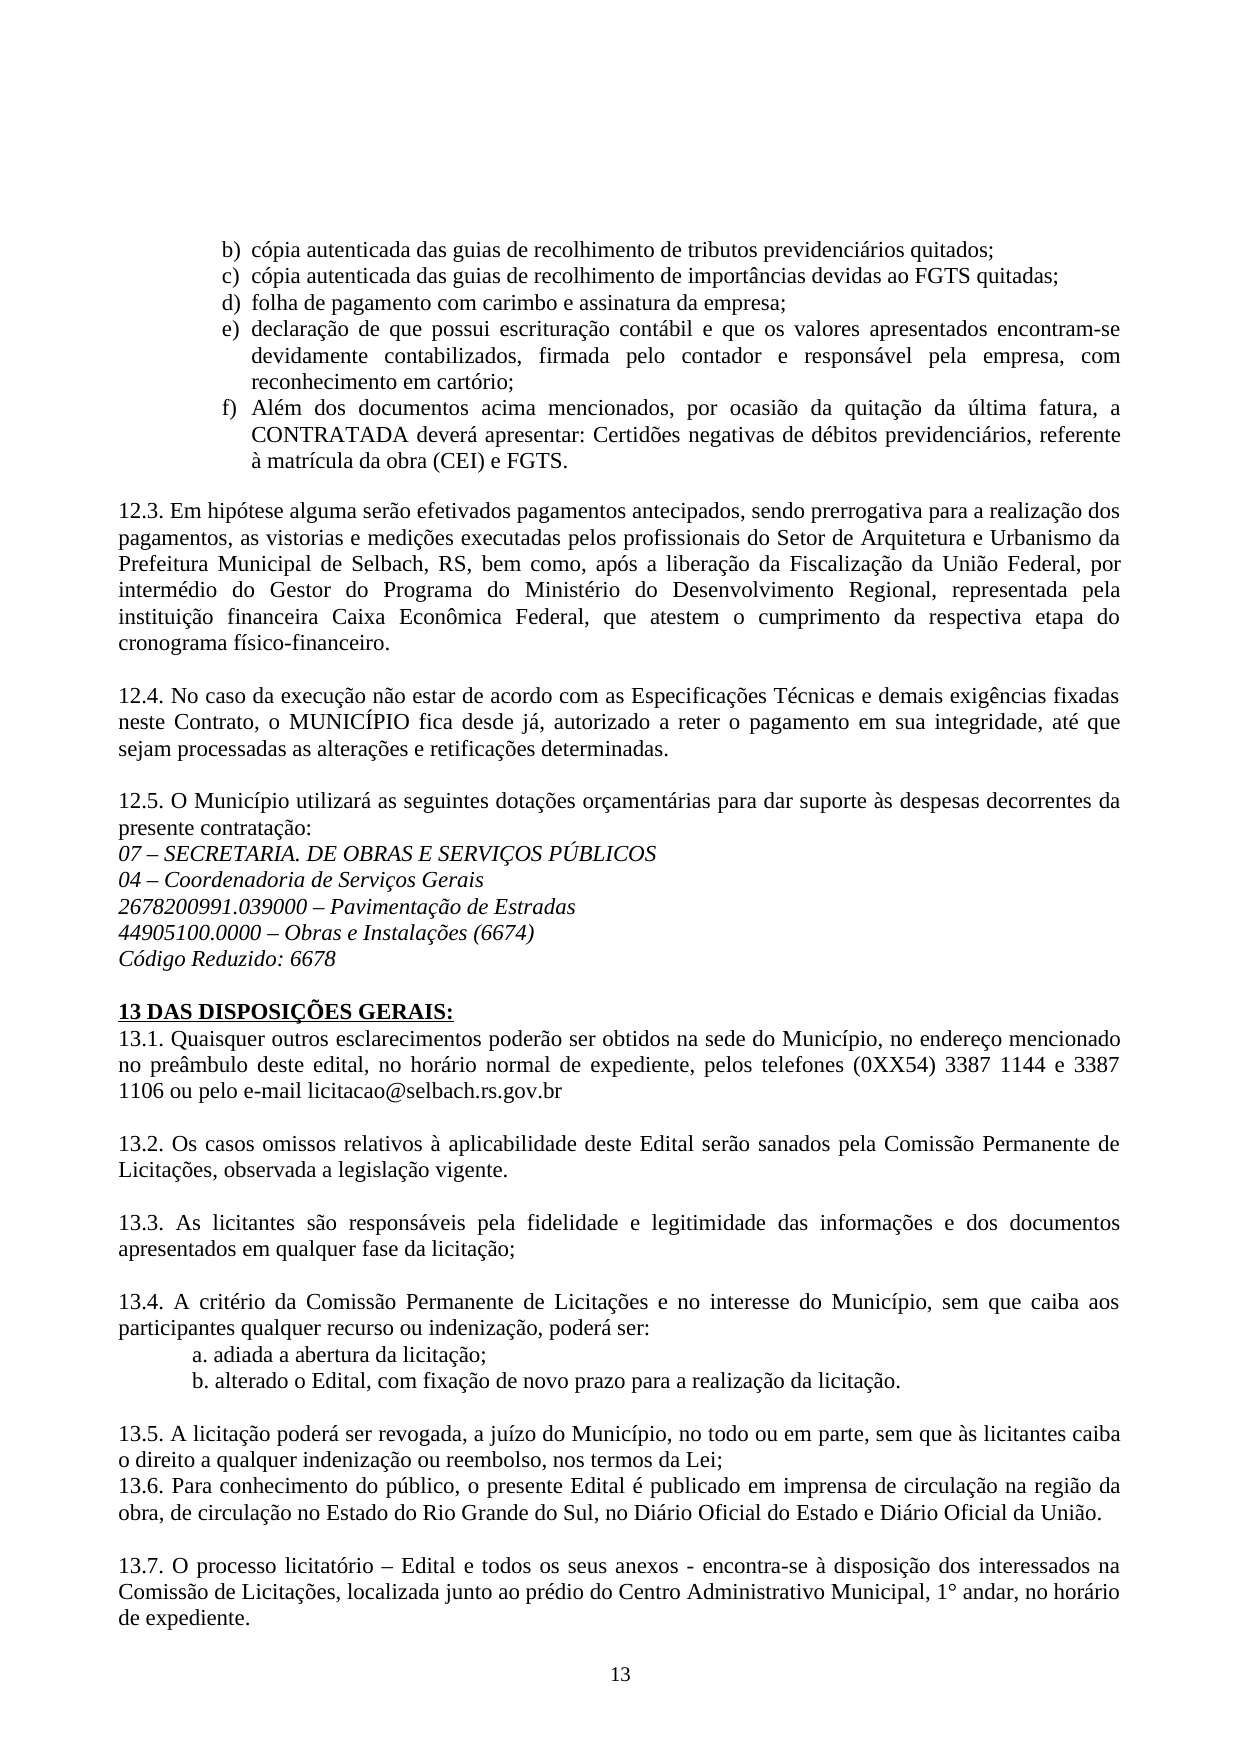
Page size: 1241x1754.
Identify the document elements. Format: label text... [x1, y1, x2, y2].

text 13.6. Para conhecimento do público, o presente Edital é publicado em imprensa de circulação na região da obra, de circulação no Estado do Rio Grande do Sul, no Diário Oficial do Estado e Diário Oficial da União. [118, 1473, 1122, 1525]
text 12.5. O Município utilizará as seguintes dotações orçamentárias para dar suporte às despesas decorrentes da presente contratação: [118, 787, 1122, 840]
text 13.7. O processo licitatório – Edital e todos os seus anexos - encontra-se à disposição dos interessados na Comissão de Licitações, localizada junto ao prédio do Centro Administrativo Municipal, 1° andar, no horário de expediente. [118, 1552, 1122, 1631]
text 13.2. Os casos omissos relativos à aplicabilidade deste Edital serão sanados pela Comissão Permanente de Licitações, observada a legislação vigente. [118, 1130, 1122, 1183]
text 04 – Coordenadoria de Serviços Gerais [118, 866, 1122, 893]
list folha de pagamento com carimbo e assinatura da empresa; [222, 289, 1122, 315]
text 13.4. A critério da Comissão Permanente de Licitações e no interesse do Município, sem que caiba aos participantes qualquer recurso ou indenização, poderá ser: [118, 1288, 1122, 1341]
list cópia autenticada das guias de recolhimento de tributos previdenciários quitados; [222, 236, 1122, 263]
text b. alterado o Edital, com fixação de novo prazo para a realização da licitação. [118, 1367, 1122, 1393]
text 13.5. A licitação poderá ser revogada, a juízo do Município, no todo ou em parte, sem que às licitantes caiba o direito a qualquer indenização ou reembolso, nos termos da Lei; [118, 1420, 1122, 1473]
text 2678200991.039000 – Pavimentação de Estradas [118, 893, 1122, 919]
list declaração de que possui escrituração contábil e que os valores apresentados encontram-se devidamente contabilizados, firmada pelo contador e responsável pela empresa, com reconhecimento em cartório; [222, 315, 1122, 394]
text 13.3. As licitantes são responsáveis pela fidelidade e legitimidade das informações e dos documentos apresentados em qualquer fase da licitação; [118, 1209, 1122, 1262]
text 44905100.0000 – Obras e Instalações (6674) [118, 919, 1122, 946]
list Além dos documentos acima mencionados, por ocasião da quitação da última fatura, a CONTRATADA deverá apresentar: Certidões negativas de débitos previdenciários, referente à matrícula da obra (CEI) e FGTS. [222, 394, 1122, 473]
list cópia autenticada das guias de recolhimento de importâncias devidas ao FGTS quitadas; [222, 263, 1122, 289]
text 12.3. Em hipótese alguma serão efetivados pagamentos antecipados, sendo prerrogativa para a realização dos pagamentos, as vistorias e medições executadas pelos profissionais do Setor de Arquitetura e Urbanismo da Prefeitura Municipal de Selbach, RS, bem como, após a liberação da Fiscalização da União Federal, por intermédio do Gestor do Programa do Ministério do Desenvolvimento Regional, representada pela instituição financeira Caixa Econômica Federal, que atestem o cumprimento da respectiva etapa do cronograma físico-financeiro. [118, 497, 1122, 656]
text 07 – SECRETARIA. DE OBRAS E SERVIÇOS PÚBLICOS [118, 840, 1122, 866]
text 13.1. Quaisquer outros esclarecimentos poderão ser obtidos na sede do Município, no endereço mencionado no preâmbulo deste edital, no horário normal de expediente, pelos telefones (0XX54) 3387 1144 e 3387 1106 ou pelo e-mail licitacao@selbach.rs.gov.br [118, 1024, 1122, 1104]
text Código Reduzido: 6678 [118, 946, 1122, 972]
text 12.4. No caso da execução não estar de acordo com as Especificações Técnicas e demais exigências fixadas neste Contrato, o MUNICÍPIO fica desde já, autorizado a reter o pagamento em sua integridade, até que sejam processadas as alterações e retificações determinadas. [118, 682, 1122, 761]
text 13 DAS DISPOSIÇÕES GERAIS: [118, 998, 1122, 1024]
text a. adiada a abertura da licitação; [118, 1341, 1122, 1367]
